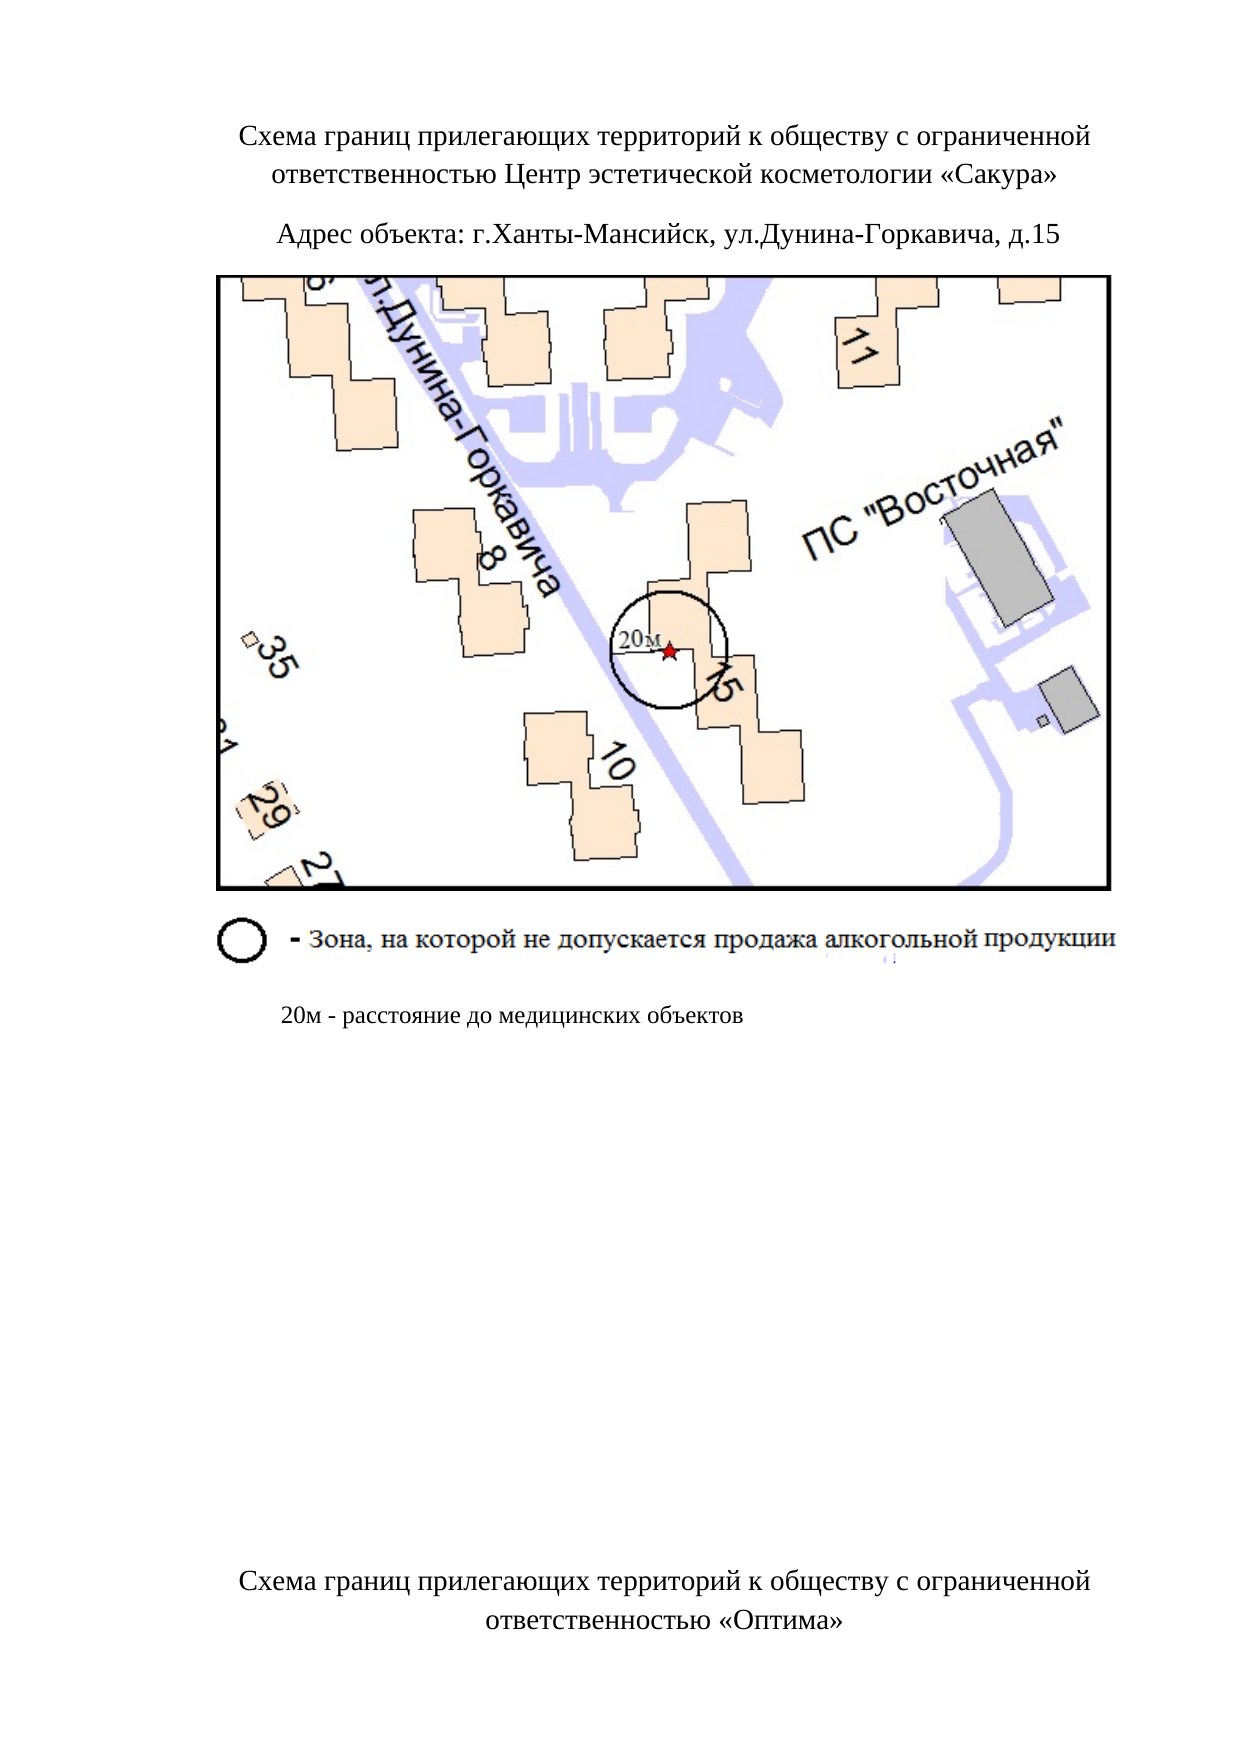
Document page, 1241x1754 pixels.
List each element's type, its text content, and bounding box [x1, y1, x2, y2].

text Адрес объекта: г.Ханты-Мансийск, ул.Дунина-Горкавича, д.15 [177, 216, 1152, 249]
picture [216, 275, 1113, 891]
text Схема границ прилегающих территорий к обществу с ограниченной ответственностью «Оптима» [177, 1563, 1152, 1636]
picture [177, 916, 1152, 976]
text 20м - расстояние до медицинских объектов [177, 1000, 1152, 1029]
text Схема границ прилегающих территорий к обществу с ограниченной ответственностью Центр эстетической косметологии «Сакура» [177, 118, 1152, 190]
